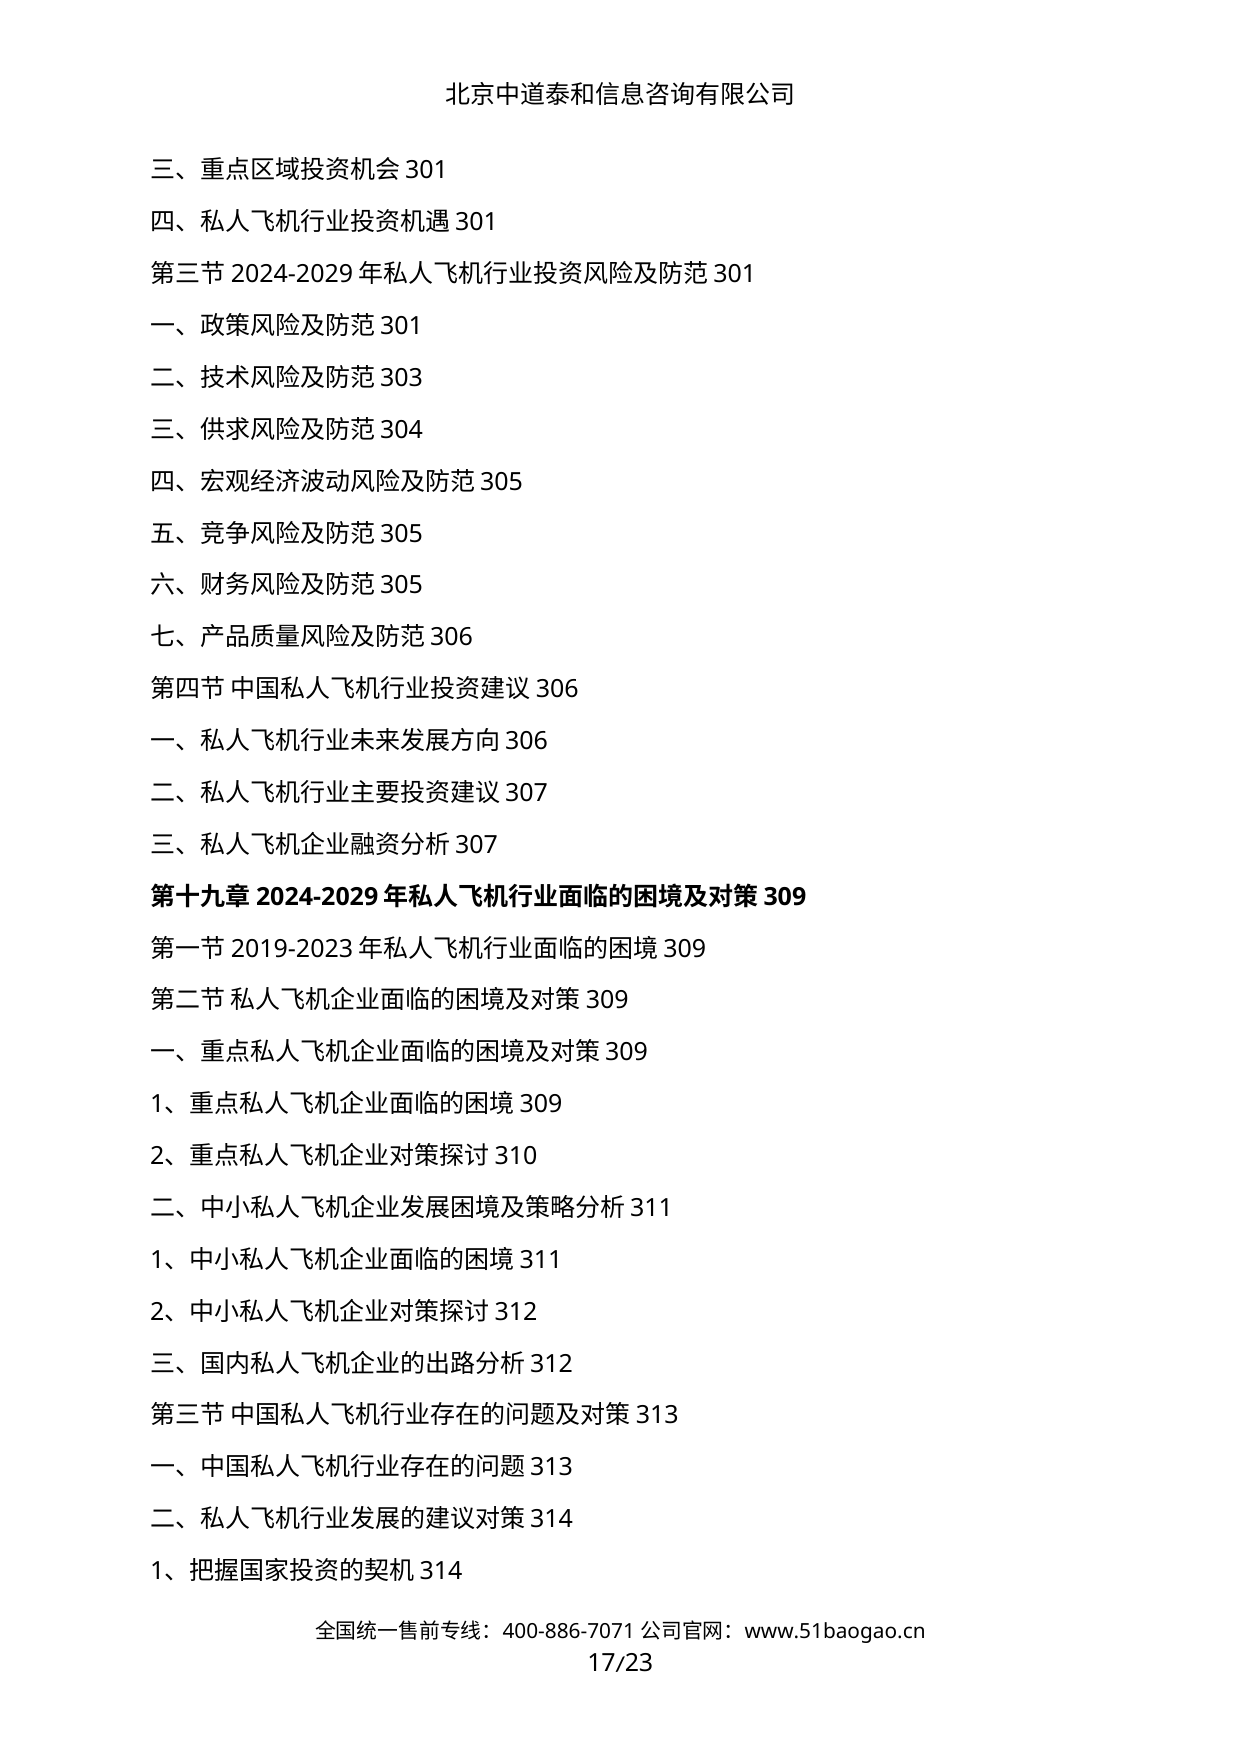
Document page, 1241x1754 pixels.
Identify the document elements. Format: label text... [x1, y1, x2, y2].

text 1、重点私人飞机企业面临的困境309 [150, 1084, 1090, 1120]
text 1、把握国家投资的契机314 [150, 1551, 1090, 1587]
text 第十九章 2024-2029年私人飞机行业面临的困境及对策309 [150, 876, 1090, 912]
text 三、国内私人飞机企业的出路分析312 [150, 1343, 1090, 1379]
text 三、私人飞机企业融资分析307 [150, 824, 1090, 861]
text 四、宏观经济波动风险及防范305 [150, 461, 1090, 497]
text 三、供求风险及防范304 [150, 409, 1090, 446]
text 一、中国私人飞机行业存在的问题313 [150, 1447, 1090, 1483]
text 二、私人飞机行业发展的建议对策314 [150, 1499, 1090, 1535]
text 一、政策风险及防范301 [150, 306, 1090, 342]
text 一、私人飞机行业未来发展方向306 [150, 721, 1090, 757]
text 二、私人飞机行业主要投资建议307 [150, 772, 1090, 809]
text 三、重点区域投资机会301 [150, 150, 1090, 186]
text 1、中小私人飞机企业面临的困境311 [150, 1239, 1090, 1276]
text 2、重点私人飞机企业对策探讨310 [150, 1136, 1090, 1172]
text 第三节 2024-2029年私人飞机行业投资风险及防范301 [150, 254, 1090, 290]
text 二、技术风险及防范303 [150, 357, 1090, 394]
text 四、私人飞机行业投资机遇301 [150, 202, 1090, 238]
text 第三节 中国私人飞机行业存在的问题及对策313 [150, 1395, 1090, 1431]
text 二、中小私人飞机企业发展困境及策略分析311 [150, 1187, 1090, 1224]
text 第二节 私人飞机企业面临的困境及对策309 [150, 980, 1090, 1016]
text 第四节 中国私人飞机行业投资建议306 [150, 669, 1090, 705]
text 一、重点私人飞机企业面临的困境及对策309 [150, 1032, 1090, 1068]
text 七、产品质量风险及防范306 [150, 617, 1090, 653]
text 六、财务风险及防范305 [150, 565, 1090, 601]
text 第一节 2019-2023年私人飞机行业面临的困境309 [150, 928, 1090, 964]
text 2、中小私人飞机企业对策探讨312 [150, 1291, 1090, 1327]
text 五、竞争风险及防范305 [150, 513, 1090, 549]
